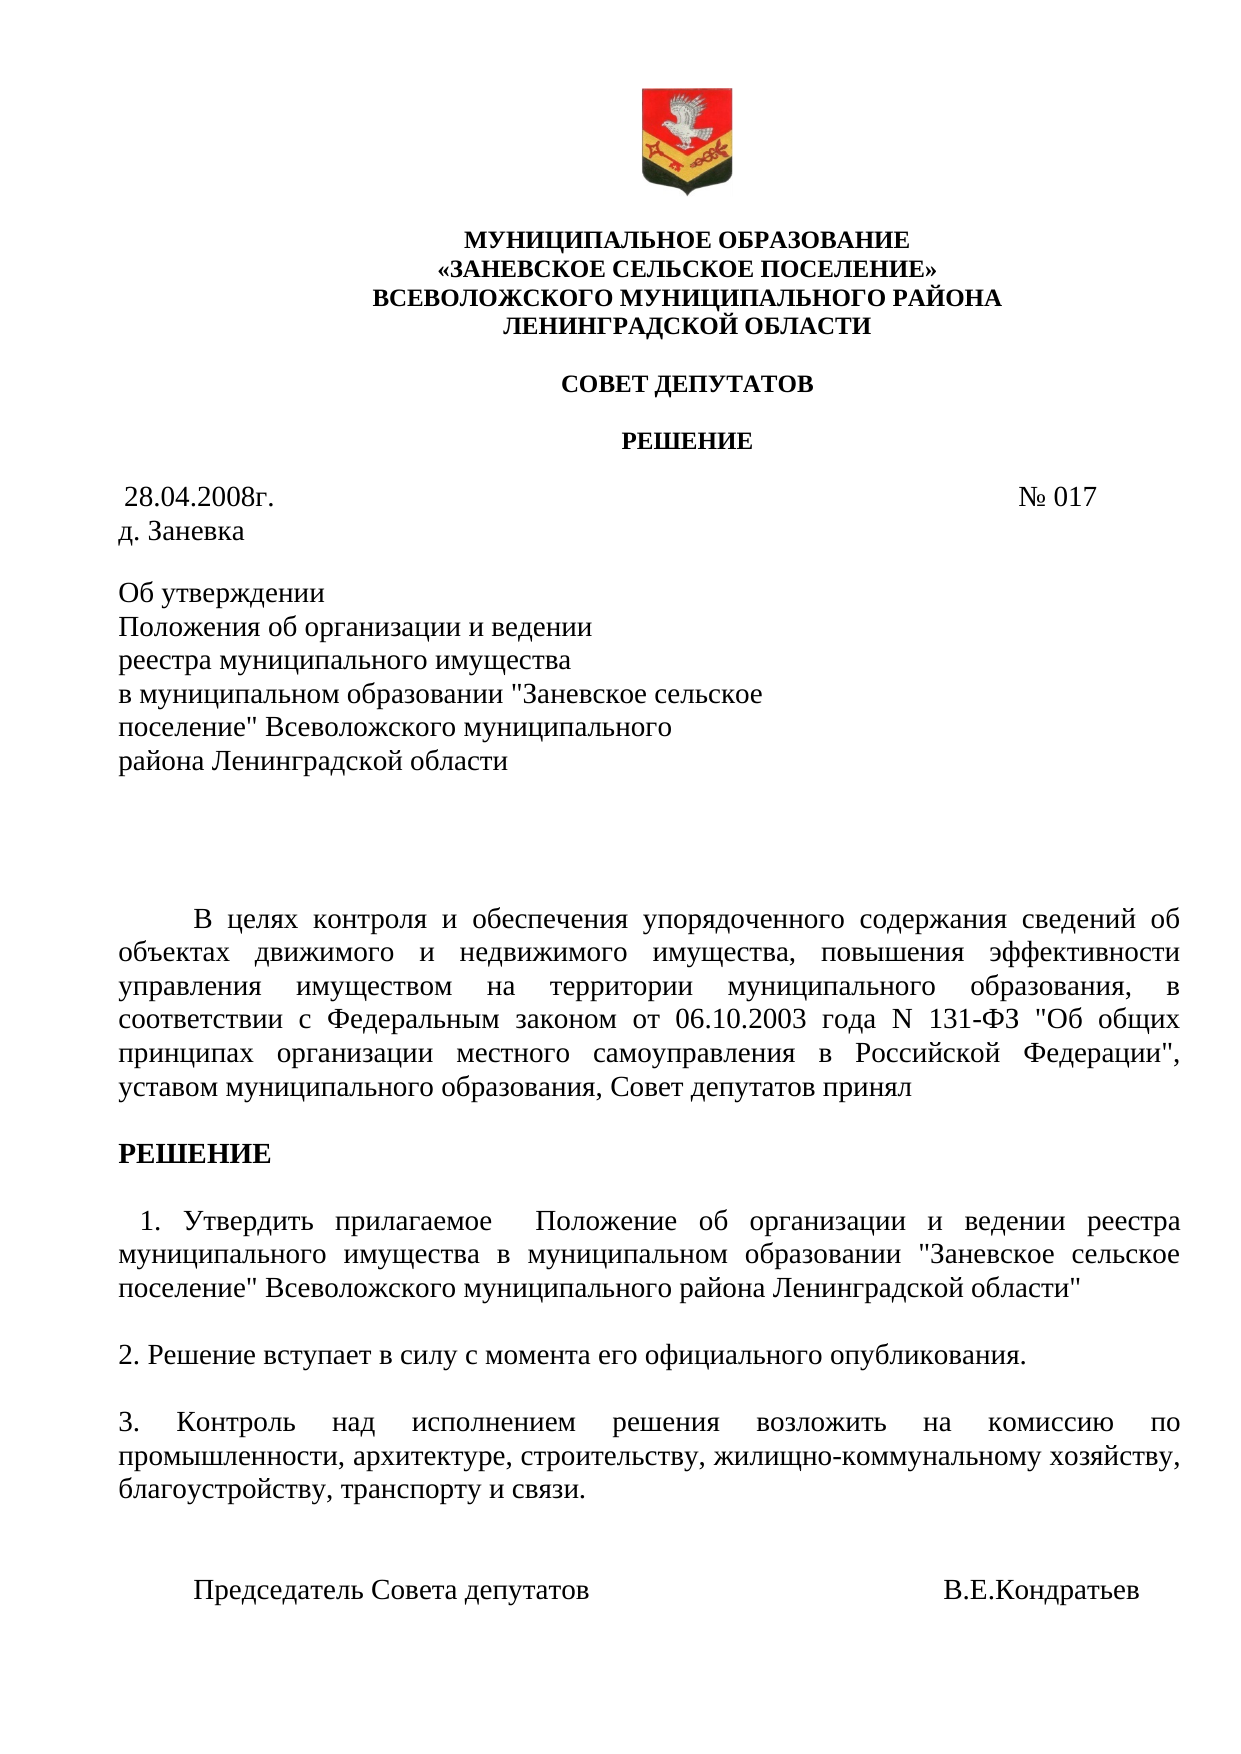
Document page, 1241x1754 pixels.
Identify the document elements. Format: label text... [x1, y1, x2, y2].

picture [641, 88, 733, 197]
text РЕШЕНИЕ [118, 426, 1181, 455]
text В целях контроля и обеспечения упорядоченного содержания сведений об объектах движимого и недвижимого имущества, повышения эффективности управления имуществом на территории муниципального образования, в соответствии с Федеральным законом от 06.10.2003 года N 131-ФЗ "Об общих принципах организации местного самоуправления в Российской Федерации", уставом муниципального образования, Совет депутатов принял [118, 901, 1181, 1102]
subtitle района Ленинградской области [118, 743, 1181, 776]
text д. Заневка [118, 513, 1181, 546]
text 3. Контроль над исполнением решения возложить на комиссию по промышленности, архитектуре, строительству, жилищно-коммунальному хозяйству, благоустройству, транспорту и связи. [118, 1404, 1181, 1505]
subtitle в муниципальном образовании "Заневское сельское поселение" Всеволожского муниципального [118, 676, 1181, 743]
text ВСЕВОЛОЖСКОГО МУНИЦИПАЛЬНОГО РАЙОНА [118, 283, 1181, 311]
text ЛЕНИНГРАДСКОЙ ОБЛАСТИ [118, 311, 1181, 340]
text Председатель Совета депутатов В.Е.Кондратьев [118, 1572, 1181, 1605]
text СОВЕТ ДЕПУТАТОВ [118, 369, 1181, 398]
subtitle реестра муниципального имущества [118, 642, 1181, 676]
text 2. Решение вступает в силу с момента его официального опубликования. [118, 1337, 1181, 1371]
subtitle Об утверждении [118, 575, 1181, 609]
text «ЗАНЕВСКОЕ СЕЛЬСКОЕ ПОСЕЛЕНИЕ» [118, 254, 1181, 283]
subtitle Положения об организации и ведении [118, 609, 1181, 642]
text МУНИЦИПАЛЬНОЕ ОБРАЗОВАНИЕ [118, 225, 1181, 254]
text 28.04.2008г. № 017 [118, 479, 1181, 513]
text 1. Утвердить прилагаемое Положение об организации и ведении реестра муниципального имущества в муниципальном образовании "Заневское сельское поселение" Всеволожского муниципального района Ленинградской области" [118, 1203, 1181, 1303]
text РЕШЕНИЕ [118, 1136, 1181, 1169]
